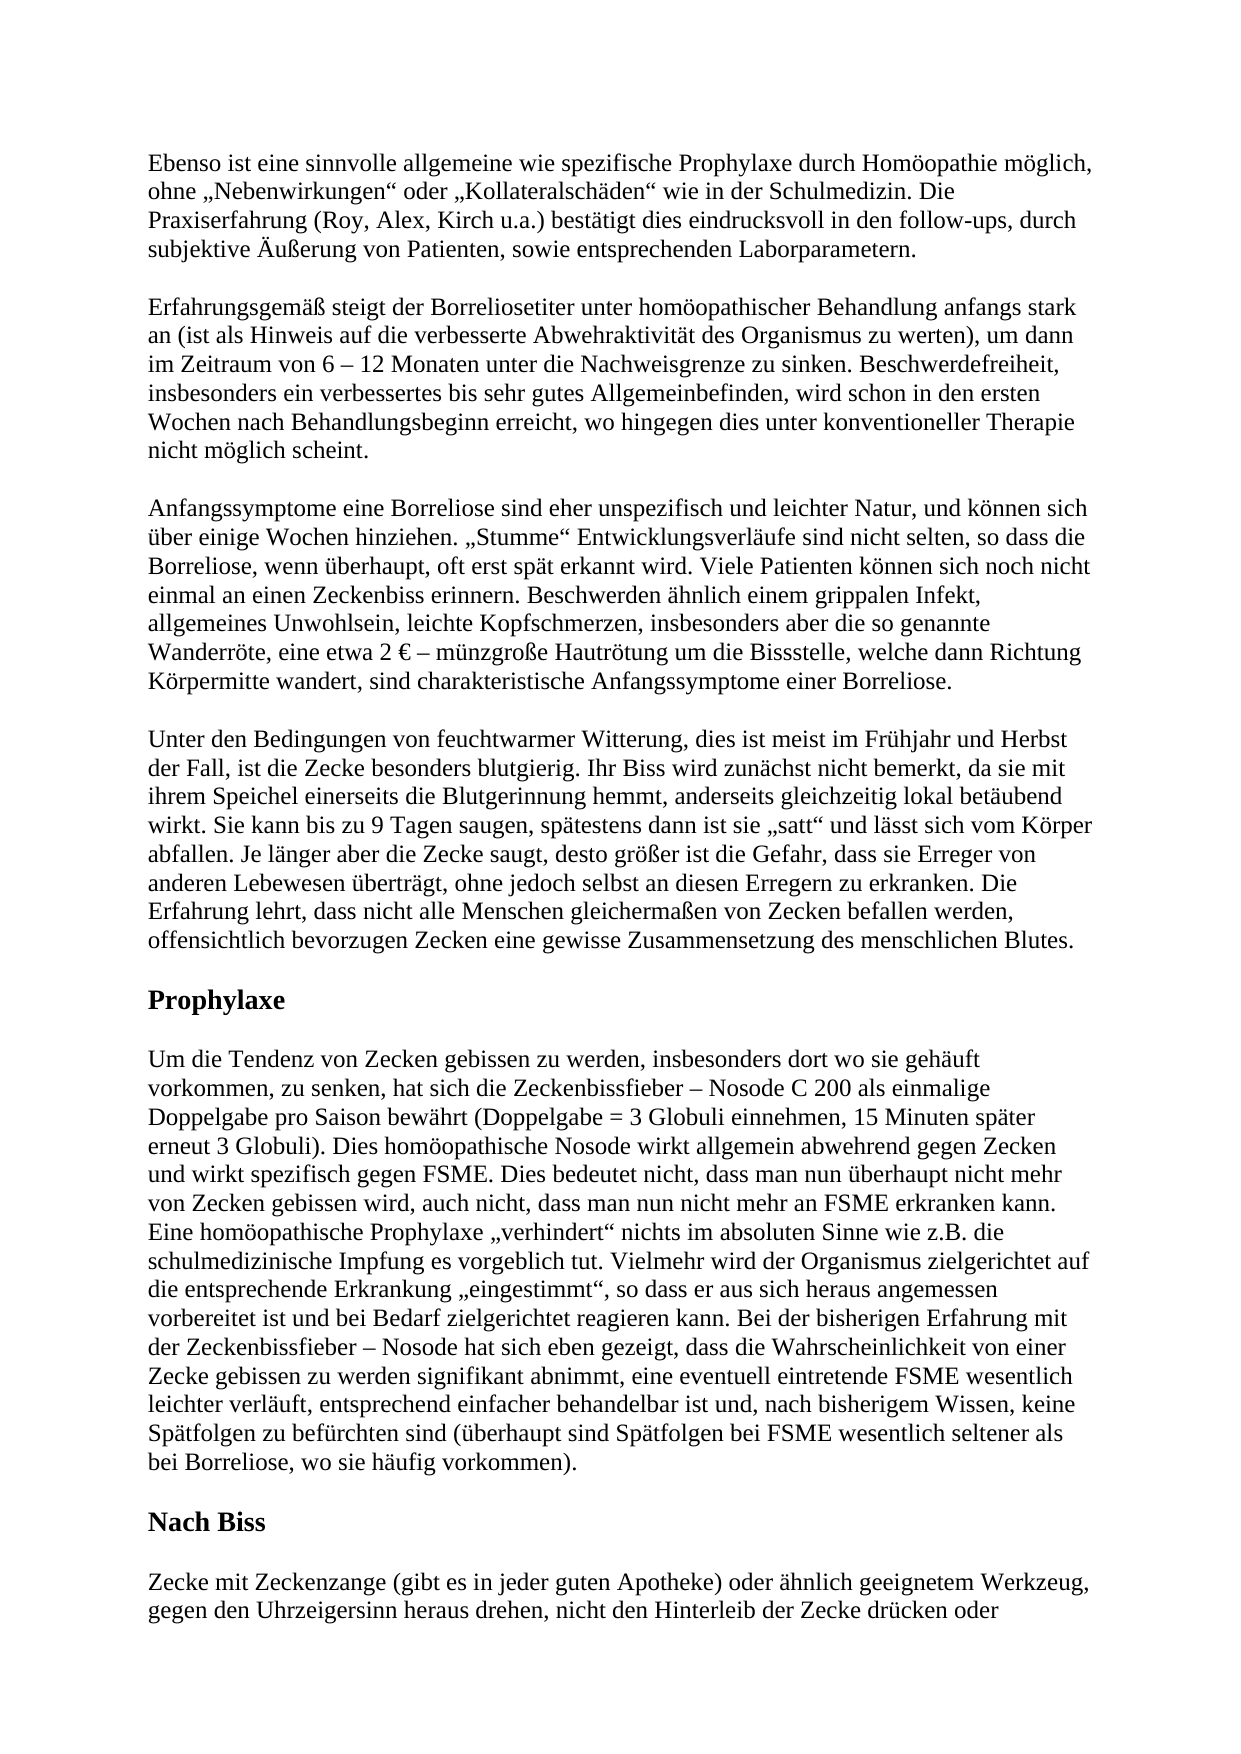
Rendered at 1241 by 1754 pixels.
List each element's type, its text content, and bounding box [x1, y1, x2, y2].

text Anfangssymptome eine Borreliose sind eher unspezifisch und leichter Natur, und können sich über einige Wochen hinziehen. „Stumme“ Entwicklungsverläufe sind nicht selten, so dass die Borreliose, wenn überhaupt, oft erst spät erkannt wird. Viele Patienten können sich noch nicht einmal an einen Zeckenbiss erinnern. Beschwerden ähnlich einem grippalen Infekt, allgemeines Unwohlsein, leichte Kopfschmerzen, insbesonders aber die so genannte Wanderröte, eine etwa 2 € – münzgroße Hautrötung um die Bissstelle, welche dann Richtung Körpermitte wandert, sind charakteristische Anfangssymptome einer Borreliose. [148, 493, 1093, 695]
text Prophylaxe [148, 983, 1093, 1015]
text Um die Tendenz von Zecken gebissen zu werden, insbesonders dort wo sie gehäuft vorkommen, zu senken, hat sich die Zeckenbissfieber – Nosode C 200 als einmalige Doppelgabe pro Saison bewährt (Doppelgabe = 3 Globuli einnehmen, 15 Minuten später erneut 3 Globuli). Dies homöopathische Nosode wirkt allgemein abwehrend gegen Zecken und wirkt spezifisch gegen FSME. Dies bedeutet nicht, dass man nun überhaupt nicht mehr von Zecken gebissen wird, auch nicht, dass man nun nicht mehr an FSME erkranken kann. Eine homöopathische Prophylaxe „verhindert“ nichts im absoluten Sinne wie z.B. die schulmedizinische Impfung es vorgeblich tut. Vielmehr wird der Organismus zielgerichtet auf die entsprechende Erkrankung „eingestimmt“, so dass er aus sich heraus angemessen vorbereitet ist und bei Bedarf zielgerichtet reagieren kann. Bei der bisherigen Erfahrung mit der Zeckenbissfieber – Nosode hat sich eben gezeigt, dass die Wahrscheinlichkeit von einer Zecke gebissen zu werden signifikant abnimmt, eine eventuell eintretende FSME wesentlich leichter verläuft, entsprechend einfacher behandelbar ist und, nach bisherigem Wissen, keine Spätfolgen zu befürchten sind (überhaupt sind Spätfolgen bei FSME wesentlich seltener als bei Borreliose, wo sie häufig vorkommen). [148, 1044, 1093, 1476]
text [148, 1567, 1093, 1624]
text Ebenso ist eine sinnvolle allgemeine wie spezifische Prophylaxe durch Homöopathie möglich, ohne „Nebenwirkungen“ oder „Kollateralschäden“ wie in der Schulmedizin. Die Praxiserfahrung (Roy, Alex, Kirch u.a.) bestätigt dies eindrucksvoll in den follow-ups, durch subjektive Äußerung von Patienten, sowie entsprechenden Laborparametern. [148, 148, 1093, 263]
text Nach Biss [148, 1505, 1093, 1537]
text Erfahrungsgemäß steigt der Borreliosetiter unter homöopathischer Behandlung anfangs stark an (ist als Hinweis auf die verbesserte Abwehraktivität des Organismus zu werten), um dann im Zeitraum von 6 – 12 Monaten unter die Nachweisgrenze zu sinken. Beschwerdefreiheit, insbesonders ein verbessertes bis sehr gutes Allgemeinbefinden, wird schon in den ersten Wochen nach Behandlungsbeginn erreicht, wo hingegen dies unter konventioneller Therapie nicht möglich scheint. [148, 292, 1093, 464]
text Unter den Bedingungen von feuchtwarmer Witterung, dies ist meist im Frühjahr und Herbst der Fall, ist die Zecke besonders blutgierig. Ihr Biss wird zunächst nicht bemerkt, da sie mit ihrem Speichel einerseits die Blutgerinnung hemmt, anderseits gleichzeitig lokal betäubend wirkt. Sie kann bis zu 9 Tagen saugen, spätestens dann ist sie „satt“ und lässt sich vom Körper abfallen. Je länger aber die Zecke saugt, desto größer ist die Gefahr, dass sie Erreger von anderen Lebewesen überträgt, ohne jedoch selbst an diesen Erregern zu erkranken. Die Erfahrung lehrt, dass nicht alle Menschen gleichermaßen von Zecken befallen werden, offensichtlich bevorzugen Zecken eine gewisse Zusammensetzung des menschlichen Blutes. [148, 724, 1093, 954]
